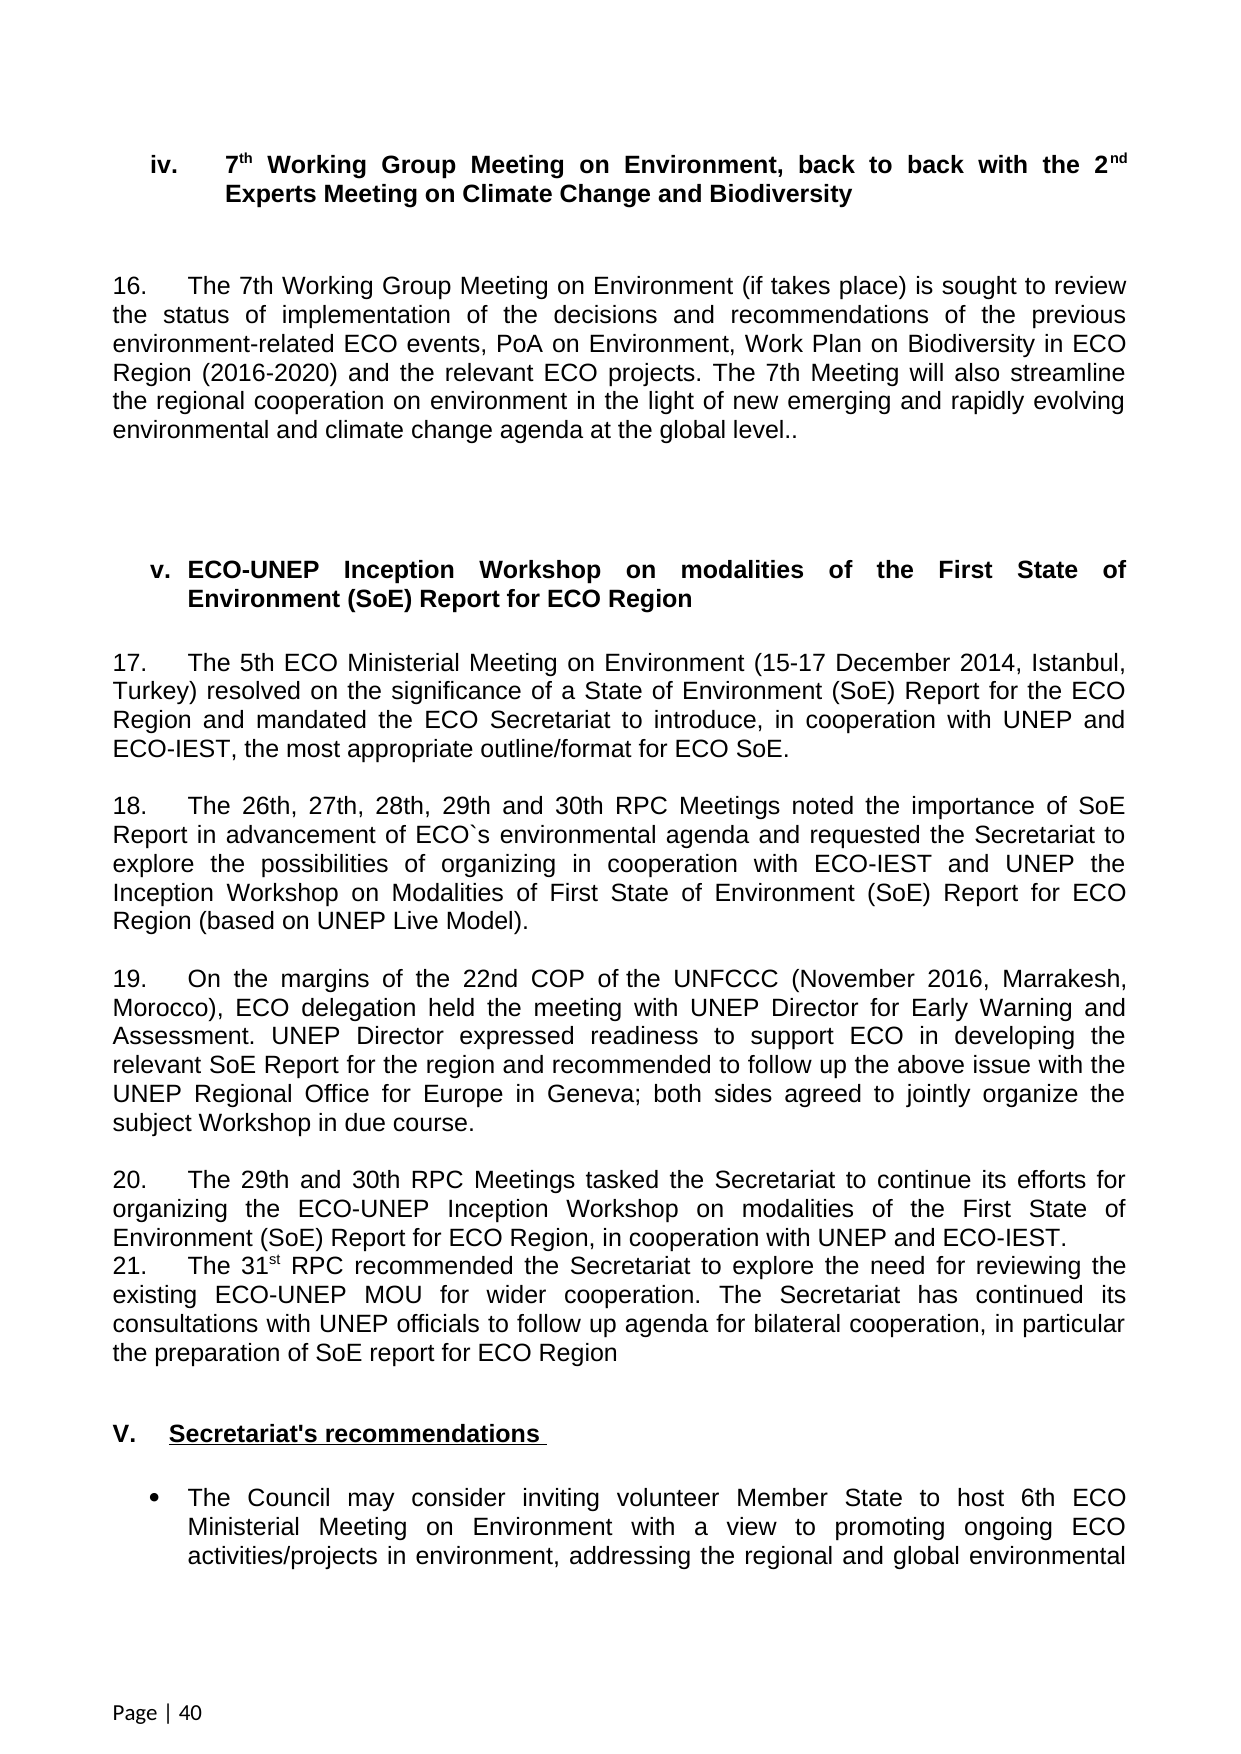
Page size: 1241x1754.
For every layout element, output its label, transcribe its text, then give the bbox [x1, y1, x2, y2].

subtitle ECO-UNEP Inception Workshop on modalities of the First State of Environment (SoE) Report for ECO Region [150, 555, 1128, 612]
list On the margins of the 22nd COP of the UNFCCC (November 2016, Marrakesh, Morocco), ECO delegation held the meeting with UNEP Director for Early Warning and Assessment. UNEP Director expressed readiness to support ECO in developing the relevant SoE Report for the region and recommended to follow up the above issue with the UNEP Regional Office for Europe in Geneva; both sides agreed to jointly organize the subject Workshop in due course. [112, 964, 1128, 1136]
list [150, 1483, 1128, 1569]
list The 5th ECO Ministerial Meeting on Environment (15-17 December 2014, Istanbul, Turkey) resolved on the significance of a State of Environment (SoE) Report for the ECO Region and mandated the ECO Secretariat to introduce, in cooperation with UNEP and ECO-IEST, the most appropriate outline/format for ECO SoE. [112, 647, 1128, 762]
list The 29th and 30th RPC Meetings tasked the Secretariat to continue its efforts for organizing the ECO-UNEP Inception Workshop on modalities of the First State of Environment (SoE) Report for ECO Region, in cooperation with UNEP and ECO-IEST. [112, 1165, 1128, 1251]
list The 7th Working Group Meeting on Environment (if takes place) is sought to review the status of implementation of the decisions and recommendations of the previous environment-related ECO events, PoA on Environment, Work Plan on Biodiversity in ECO Region (2016-2020) and the relevant ECO projects. The 7th Meeting will also streamline the regional cooperation on environment in the light of new emerging and rapidly evolving environmental and climate change agenda at the global level.. [112, 271, 1128, 444]
subtitle 7th Working Group Meeting on Environment, back to back with the 2nd Experts Meeting on Climate Change and Biodiversity [150, 150, 1128, 207]
list The 26th, 27th, 28th, 29th and 30th RPC Meetings noted the importance of SoE Report in advancement of ECO`s environmental agenda and requested the Secretariat to explore the possibilities of organizing in cooperation with ECO-IEST and UNEP the Inception Workshop on Modalities of First State of Environment (SoE) Report for ECO Region (based on UNEP Live Model). [112, 791, 1128, 935]
list The 31st RPC recommended the Secretariat to explore the need for reviewing the existing ECO-UNEP MOU for wider cooperation. The Secretariat has continued its consultations with UNEP officials to follow up agenda for bilateral cooperation, in particular the preparation of SoE report for ECO Region [112, 1251, 1128, 1366]
subtitle Secretariat's recommendations [112, 1419, 1128, 1448]
